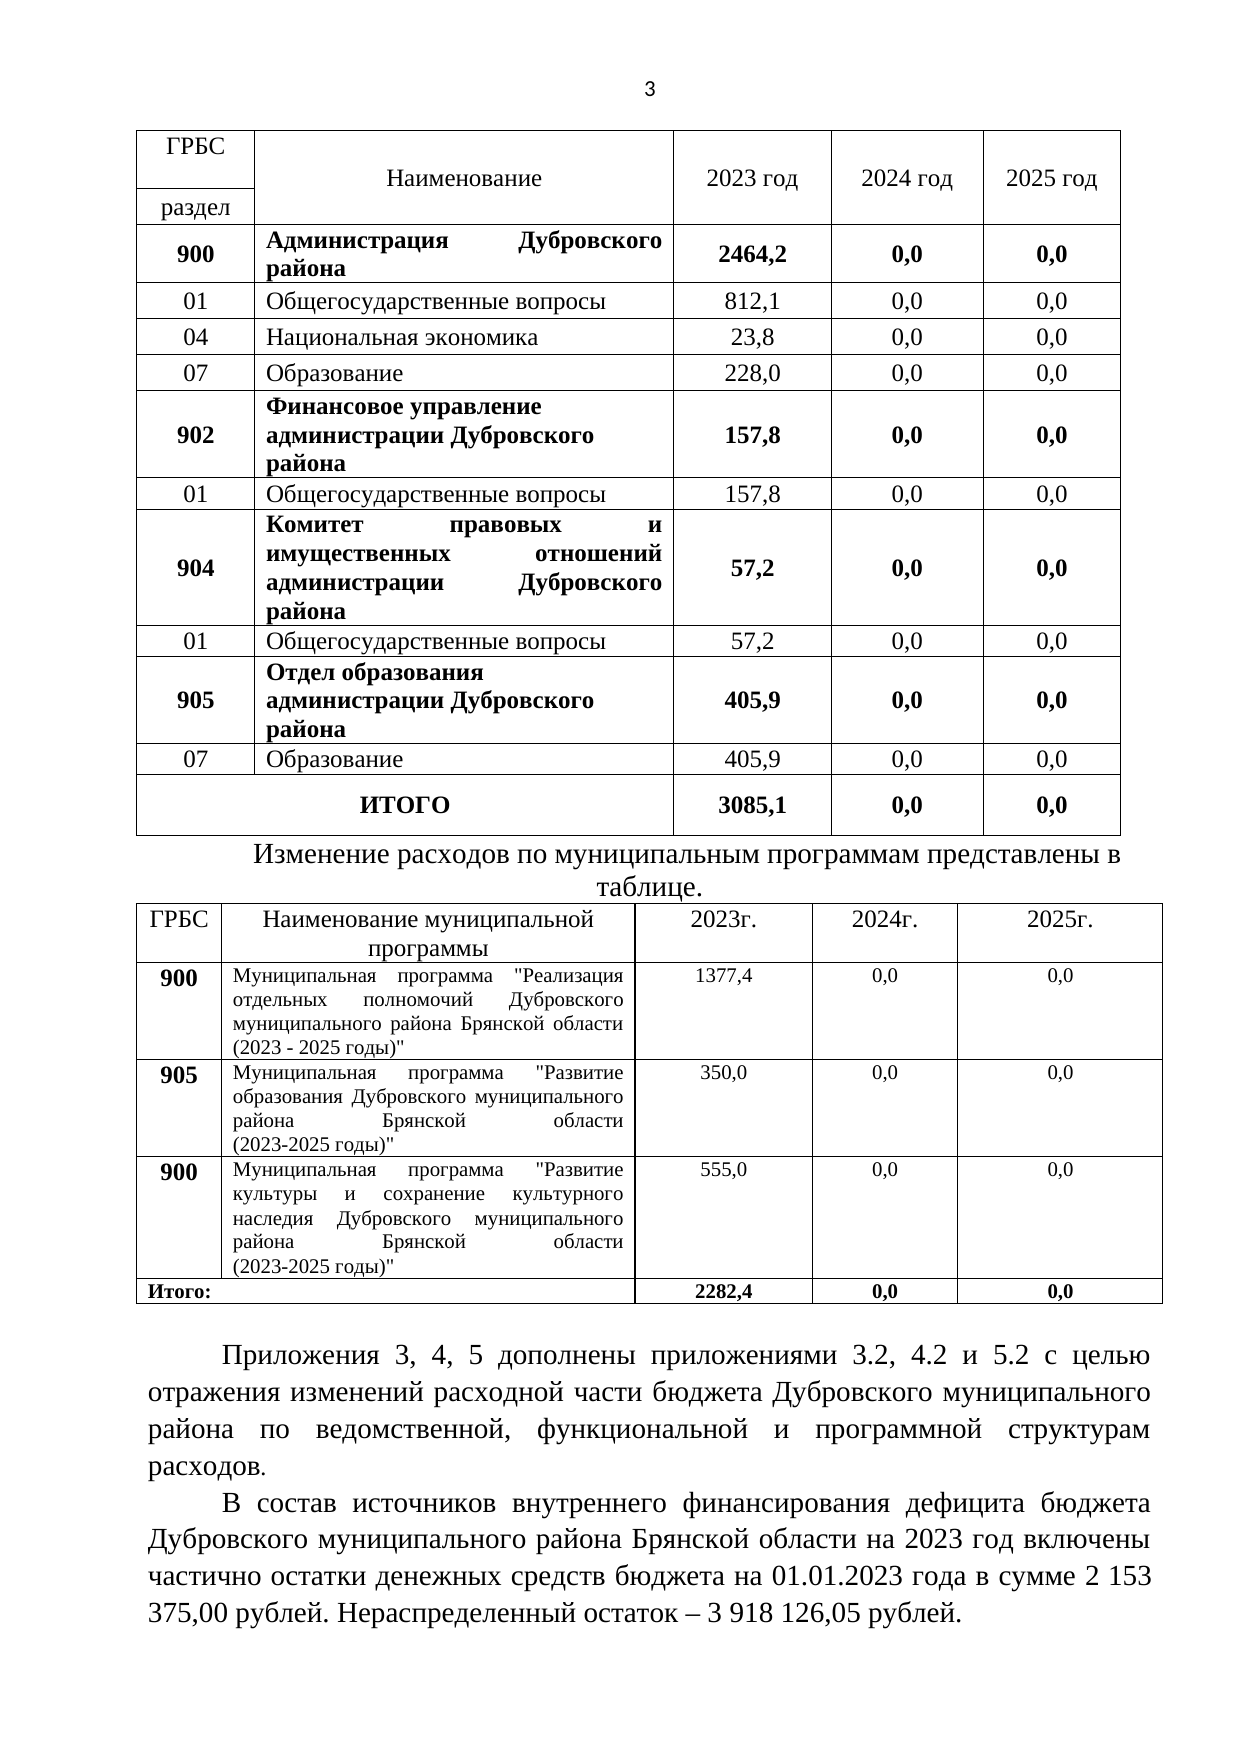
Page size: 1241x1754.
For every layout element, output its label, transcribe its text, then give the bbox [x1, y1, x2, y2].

table_cell ИТОГО [137, 775, 673, 835]
table_cell Администрация Дубровского района [255, 225, 673, 282]
table_cell 01 [137, 478, 254, 508]
table_cell 812,1 [674, 283, 831, 318]
table_cell 0,0 [984, 626, 1120, 656]
table_cell Образование [255, 355, 673, 390]
table_cell раздел [137, 189, 254, 224]
table_cell 0,0 [984, 355, 1120, 390]
table_cell 01 [137, 626, 254, 656]
table_cell 01 [137, 283, 254, 318]
table_cell 555,0 [636, 1157, 812, 1278]
table_cell 0,0 [984, 775, 1120, 835]
table_cell 2282,4 [636, 1279, 812, 1303]
table_cell 0,0 [984, 319, 1120, 354]
table_cell Отдел образования администрации Дубровского района [255, 657, 673, 743]
table_cell Национальная экономика [255, 319, 673, 354]
text Приложения 3, 4, 5 дополнены приложениями 3.2, 4.2 и 5.2 с целью отражения изменений расходной части бюджета Дубровского муниципального района по ведомственной, функциональной и программной структурам расходов. [148, 1337, 1152, 1481]
table_cell Муниципальная программа "Реализация отдельных полномочий Дубровского муниципального района Брянской области (2023 - 2025 годы)" [222, 963, 634, 1059]
table_cell 900 [137, 225, 254, 282]
table_cell Муниципальная программа "Развитие культуры и сохранение культурного наследия Дубровского муниципального района Брянской области (2023-2025 годы)" [222, 1157, 634, 1278]
table_header ГРБС [137, 904, 221, 962]
table_cell 0,0 [813, 963, 957, 1059]
table_cell 157,8 [674, 391, 831, 477]
table_cell 23,8 [674, 319, 831, 354]
table_cell 0,0 [984, 283, 1120, 318]
table_header ГРБС [137, 131, 254, 188]
table_cell 0,0 [832, 391, 983, 477]
table_cell 157,8 [674, 478, 831, 508]
table_cell Образование [255, 744, 673, 774]
table_cell 905 [137, 657, 254, 743]
table_cell 902 [137, 391, 254, 477]
table_cell 0,0 [813, 1279, 957, 1303]
table_header 2024 год [832, 131, 983, 224]
table_cell Муниципальная программа "Развитие образования Дубровского муниципального района Брянской области (2023-2025 годы)" [222, 1060, 634, 1156]
table_cell 0,0 [832, 225, 983, 282]
table_cell 0,0 [832, 744, 983, 774]
table_header 2025г. [958, 904, 1162, 962]
table_cell 0,0 [832, 510, 983, 624]
table_cell 350,0 [636, 1060, 812, 1156]
table_cell Финансовое управление администрации Дубровского района [255, 391, 673, 477]
table_cell 405,9 [674, 744, 831, 774]
table_cell 228,0 [674, 355, 831, 390]
table_cell 0,0 [958, 1279, 1162, 1303]
table_cell 0,0 [832, 626, 983, 656]
table_cell 0,0 [984, 225, 1120, 282]
table_cell 0,0 [958, 1060, 1162, 1156]
table_cell 0,0 [832, 355, 983, 390]
table_cell 0,0 [832, 283, 983, 318]
table_cell 0,0 [832, 319, 983, 354]
table_header Наименование муниципальной программы [222, 904, 634, 962]
table_cell 07 [137, 744, 254, 774]
text В состав источников внутреннего финансирования дефицита бюджета Дубровского муниципального района Брянской области на 2023 год включены частично остатки денежных средств бюджета на 01.01.2023 года в сумме 2 153 375,00 рублей. Нераспределенный остаток – 3 918 126,05 рублей. [148, 1485, 1152, 1629]
text Изменение расходов по муниципальным программам представлены в таблице. [148, 836, 1152, 903]
table_cell 0,0 [813, 1157, 957, 1278]
table_cell 0,0 [984, 391, 1120, 477]
table_cell 0,0 [984, 510, 1120, 624]
table_cell Общегосударственные вопросы [255, 626, 673, 656]
table_cell 0,0 [984, 744, 1120, 774]
table_cell 0,0 [984, 478, 1120, 508]
table_cell 04 [137, 319, 254, 354]
table_header Наименование [255, 131, 673, 224]
table_cell 0,0 [813, 1060, 957, 1156]
table_cell 0,0 [958, 1157, 1162, 1278]
table_header 2024г. [813, 904, 957, 962]
table_cell 405,9 [674, 657, 831, 743]
table_cell Комитет правовых и имущественных отношений администрации Дубровского района [255, 510, 673, 624]
table_header 2023г. [636, 904, 812, 962]
table_header 2023 год [674, 131, 831, 224]
table_cell 900 [137, 1157, 221, 1278]
table_cell 904 [137, 510, 254, 624]
table_cell Итого: [137, 1279, 634, 1303]
table_cell 0,0 [832, 657, 983, 743]
table_cell 07 [137, 355, 254, 390]
table_cell 900 [137, 963, 221, 1059]
table_cell 3085,1 [674, 775, 831, 835]
table_cell 0,0 [984, 657, 1120, 743]
table_cell Общегосударственные вопросы [255, 283, 673, 318]
table_cell 2464,2 [674, 225, 831, 282]
table_cell 57,2 [674, 510, 831, 624]
table_cell 0,0 [832, 775, 983, 835]
table_cell 1377,4 [636, 963, 812, 1059]
table_cell Общегосударственные вопросы [255, 478, 673, 508]
table_header 2025 год [984, 131, 1120, 224]
table_cell 57,2 [674, 626, 831, 656]
table_cell 0,0 [958, 963, 1162, 1059]
table_cell 0,0 [832, 478, 983, 508]
table_cell 905 [137, 1060, 221, 1156]
